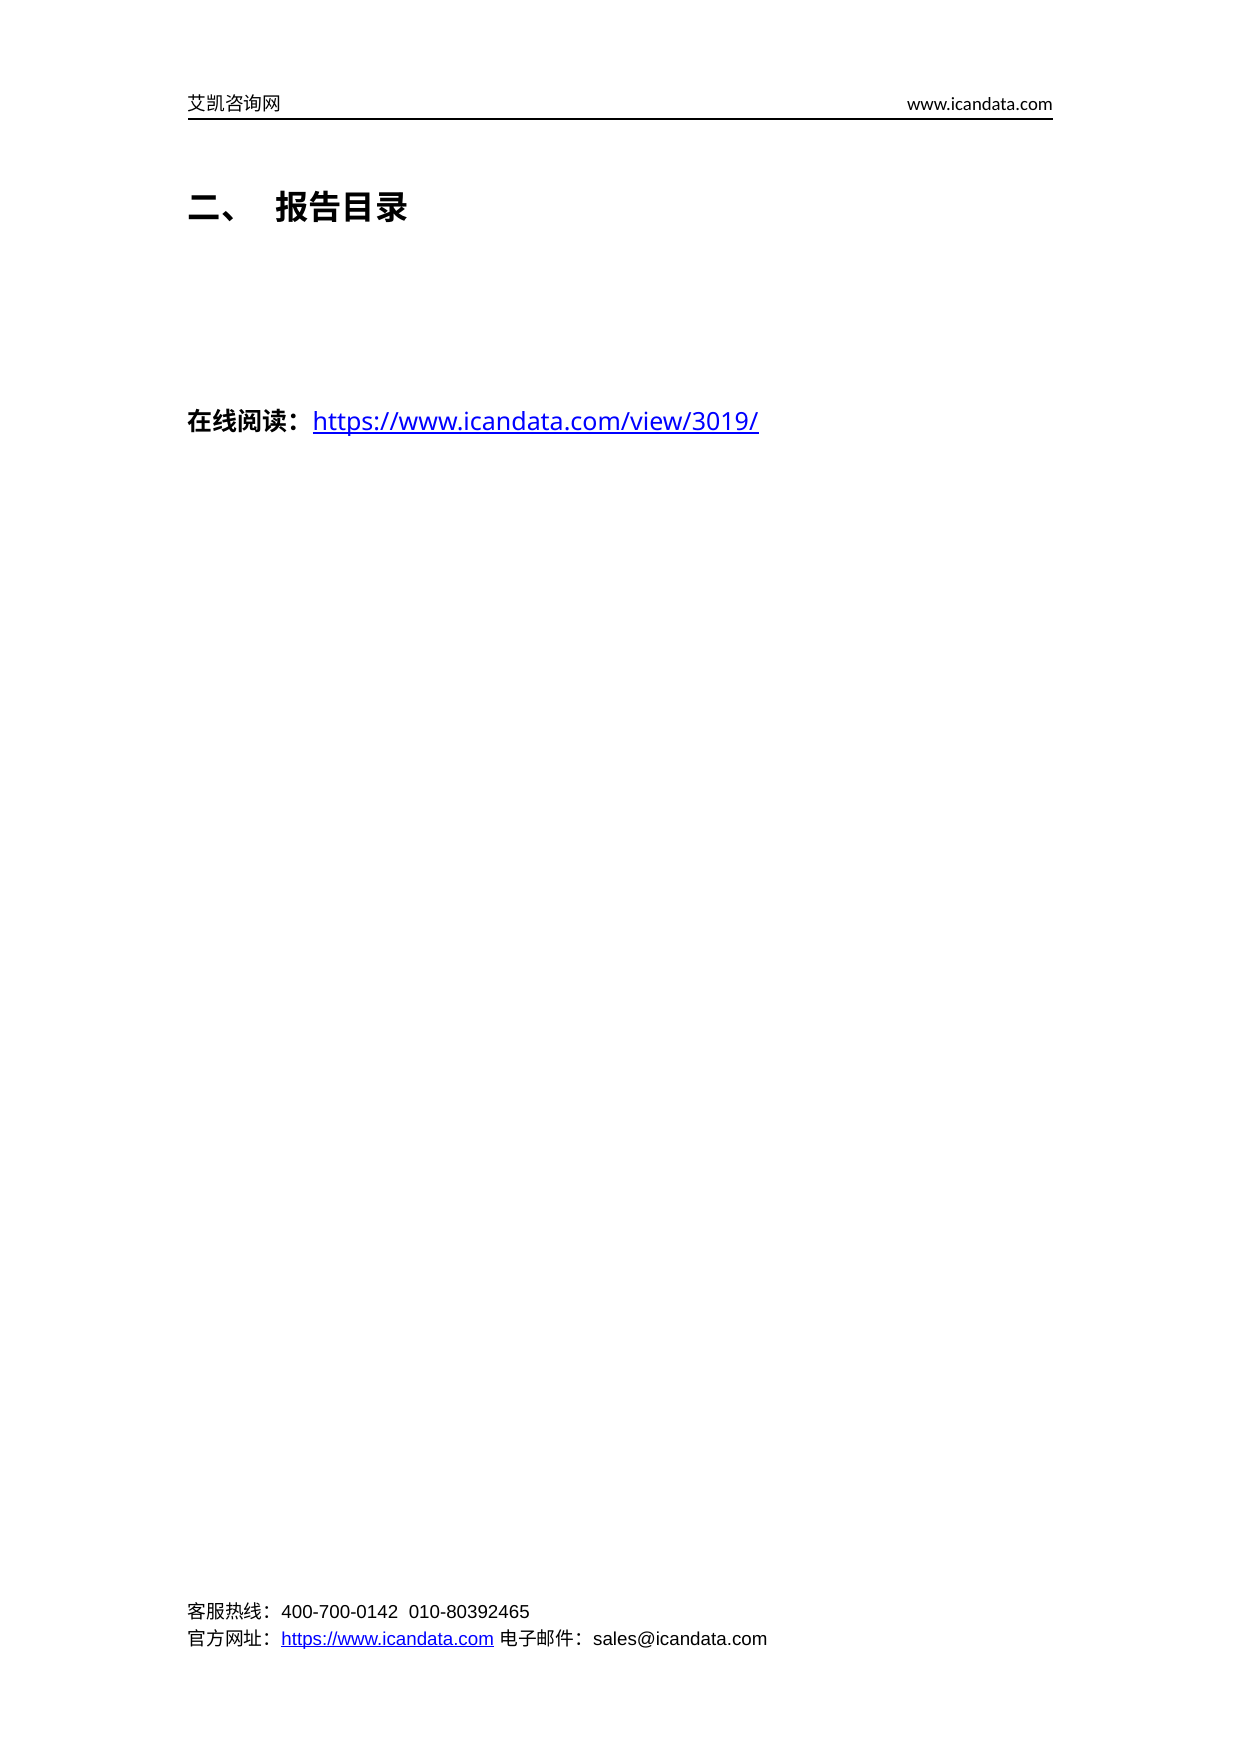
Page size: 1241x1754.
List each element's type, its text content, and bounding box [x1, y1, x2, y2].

text 在线阅读：https://www.icandata.com/view/3019/ [187, 387, 1053, 452]
subtitle 报告目录 [187, 172, 1053, 237]
